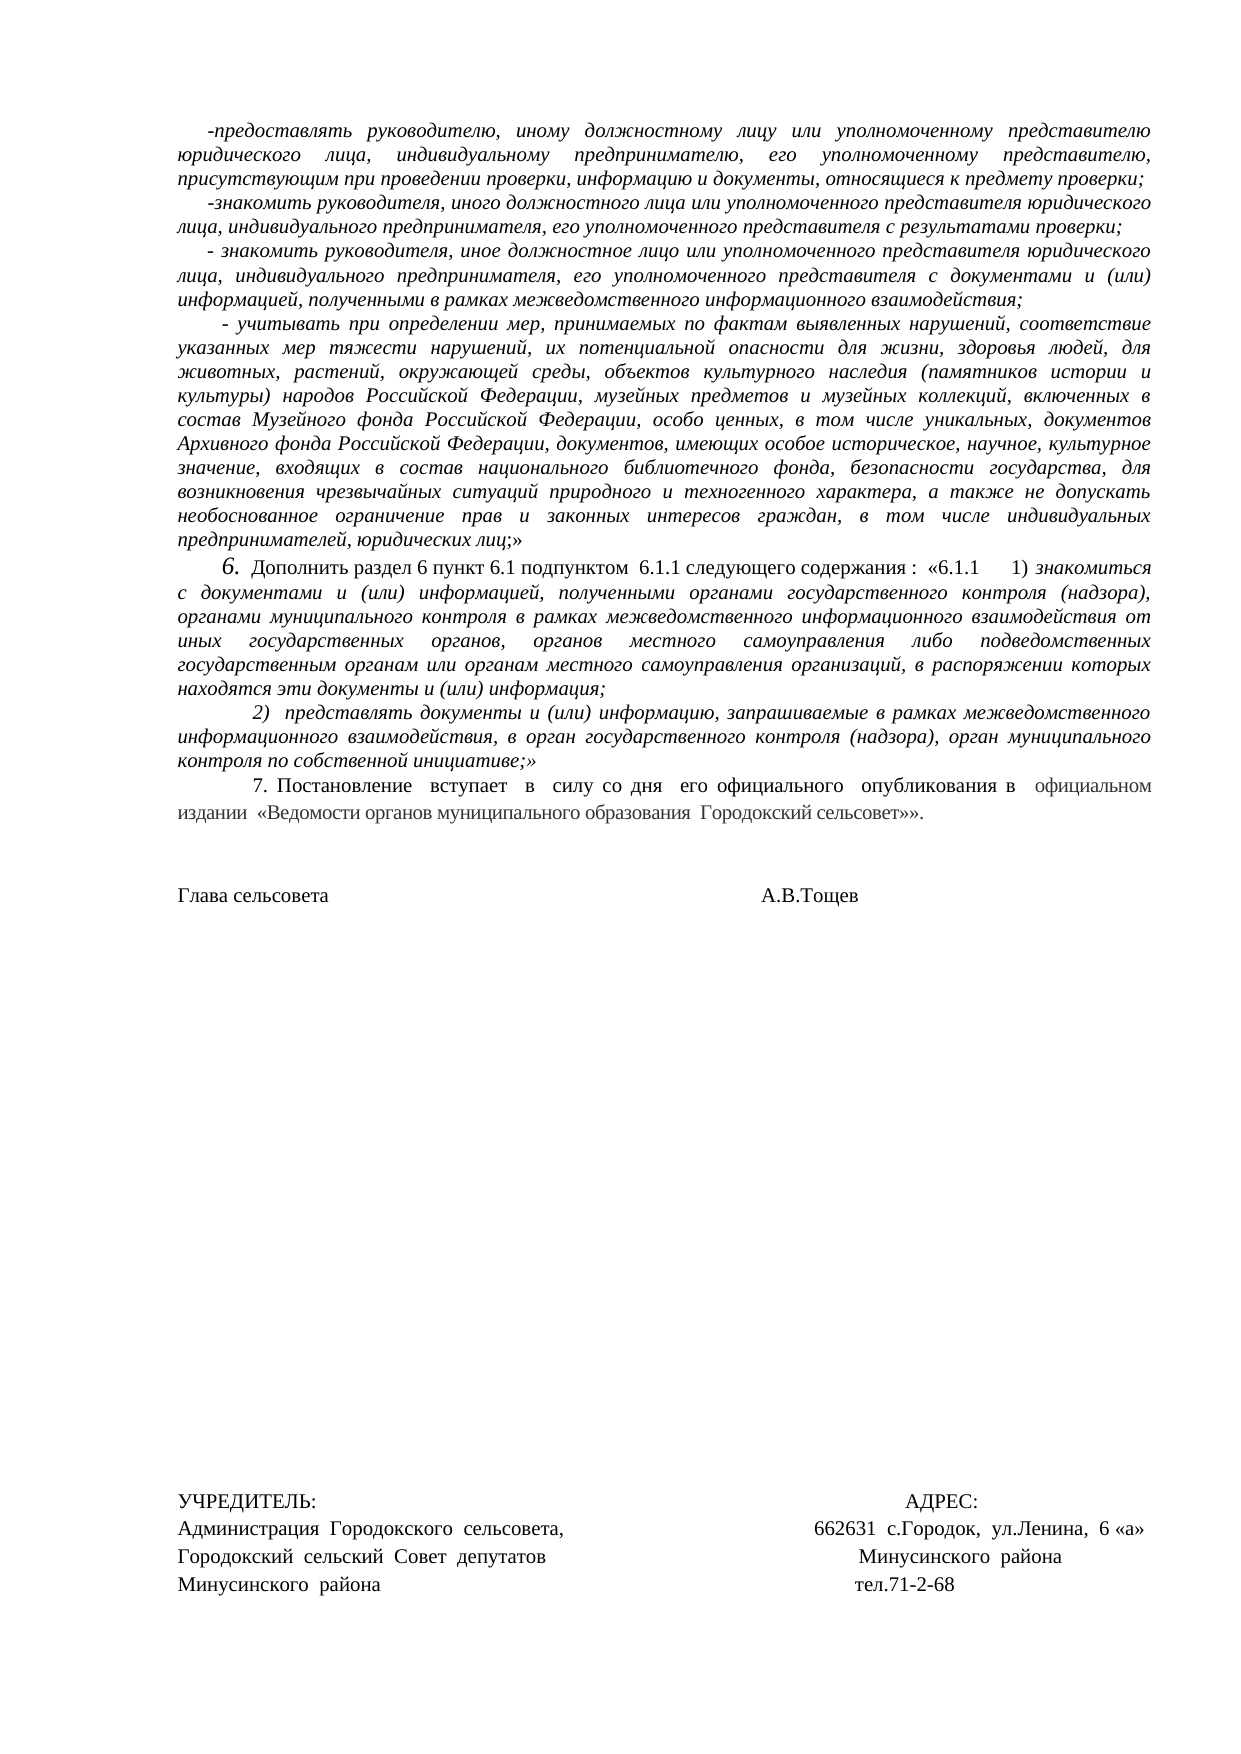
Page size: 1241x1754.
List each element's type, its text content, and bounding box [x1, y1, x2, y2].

text Глава сельсовета А.В.Тощев [177, 883, 1152, 907]
text Минусинского района тел.71-2-68 [177, 1571, 1152, 1596]
text 2) представлять документы и (или) информацию, запрашиваемые в рамках межведомственного информационного взаимодействия, в орган государственного контроля (надзора), орган муниципального контроля по собственной инициативе;» [177, 700, 1152, 772]
text - учитывать при определении мер, принимаемых по фактам выявленных нарушений, соответствие указанных мер тяжести нарушений, их потенциальной опасности для жизни, здоровья людей, для животных, растений, окружающей среды, объектов культурного наследия (памятников истории и культуры) народов Российской Федерации, музейных предметов и музейных коллекций, включенных в состав Музейного фонда Российской Федерации, особо ценных, в том числе уникальных, документов Архивного фонда Российской Федерации, документов, имеющих особое историческое, научное, культурное значение, входящих в состав национального библиотечного фонда, безопасности государства, для возникновения чрезвычайных ситуаций природного и техногенного характера, а также не допускать необоснованное ограничение прав и законных интересов граждан, в том числе индивидуальных предпринимателей, юридических лиц;» [177, 311, 1152, 551]
text Городокский сельский Совет депутатов Минусинского района [177, 1544, 1152, 1568]
text 7. Постановление вступает в силу со дня его официального опубликования в официальном издании «Ведомости органов муниципального образования Городокский сельсовет»». [177, 772, 1152, 824]
text УЧРЕДИТЕЛЬ: АДРЕС: [177, 1489, 1152, 1513]
list Дополнить раздел 6 пункт 6.1 подпунктом 6.1.1 следующего содержания : «6.1.1 1) знакомиться с документами и (или) информацией, полученными органами государственного контроля (надзора), органами муниципального контроля в рамках межведомственного информационного взаимодействия от иных государственных органов, органов местного самоуправления либо подведомственных государственным органам или органам местного самоуправления организаций, в распоряжении которых находятся эти документы и (или) информация; [177, 551, 1152, 700]
text -предоставлять руководителю, иному должностному лицу или уполномоченному представителю юридического лица, индивидуальному предпринимателю, его уполномоченному представителю, присутствующим при проведении проверки, информацию и документы, относящиеся к предмету проверки; [177, 118, 1152, 190]
text - знакомить руководителя, иное должностное лицо или уполномоченного представителя юридического лица, индивидуального предпринимателя, его уполномоченного представителя с документами и (или) информацией, полученными в рамках межведомственного информационного взаимодействия; [177, 238, 1152, 311]
text -знакомить руководителя, иного должностного лица или уполномоченного представителя юридического лица, индивидуального предпринимателя, его уполномоченного представителя с результатами проверки; [177, 190, 1152, 238]
text Администрация Городокского сельсовета, 662631 с.Городок, ул.Ленина, 6 «а» [177, 1516, 1152, 1540]
